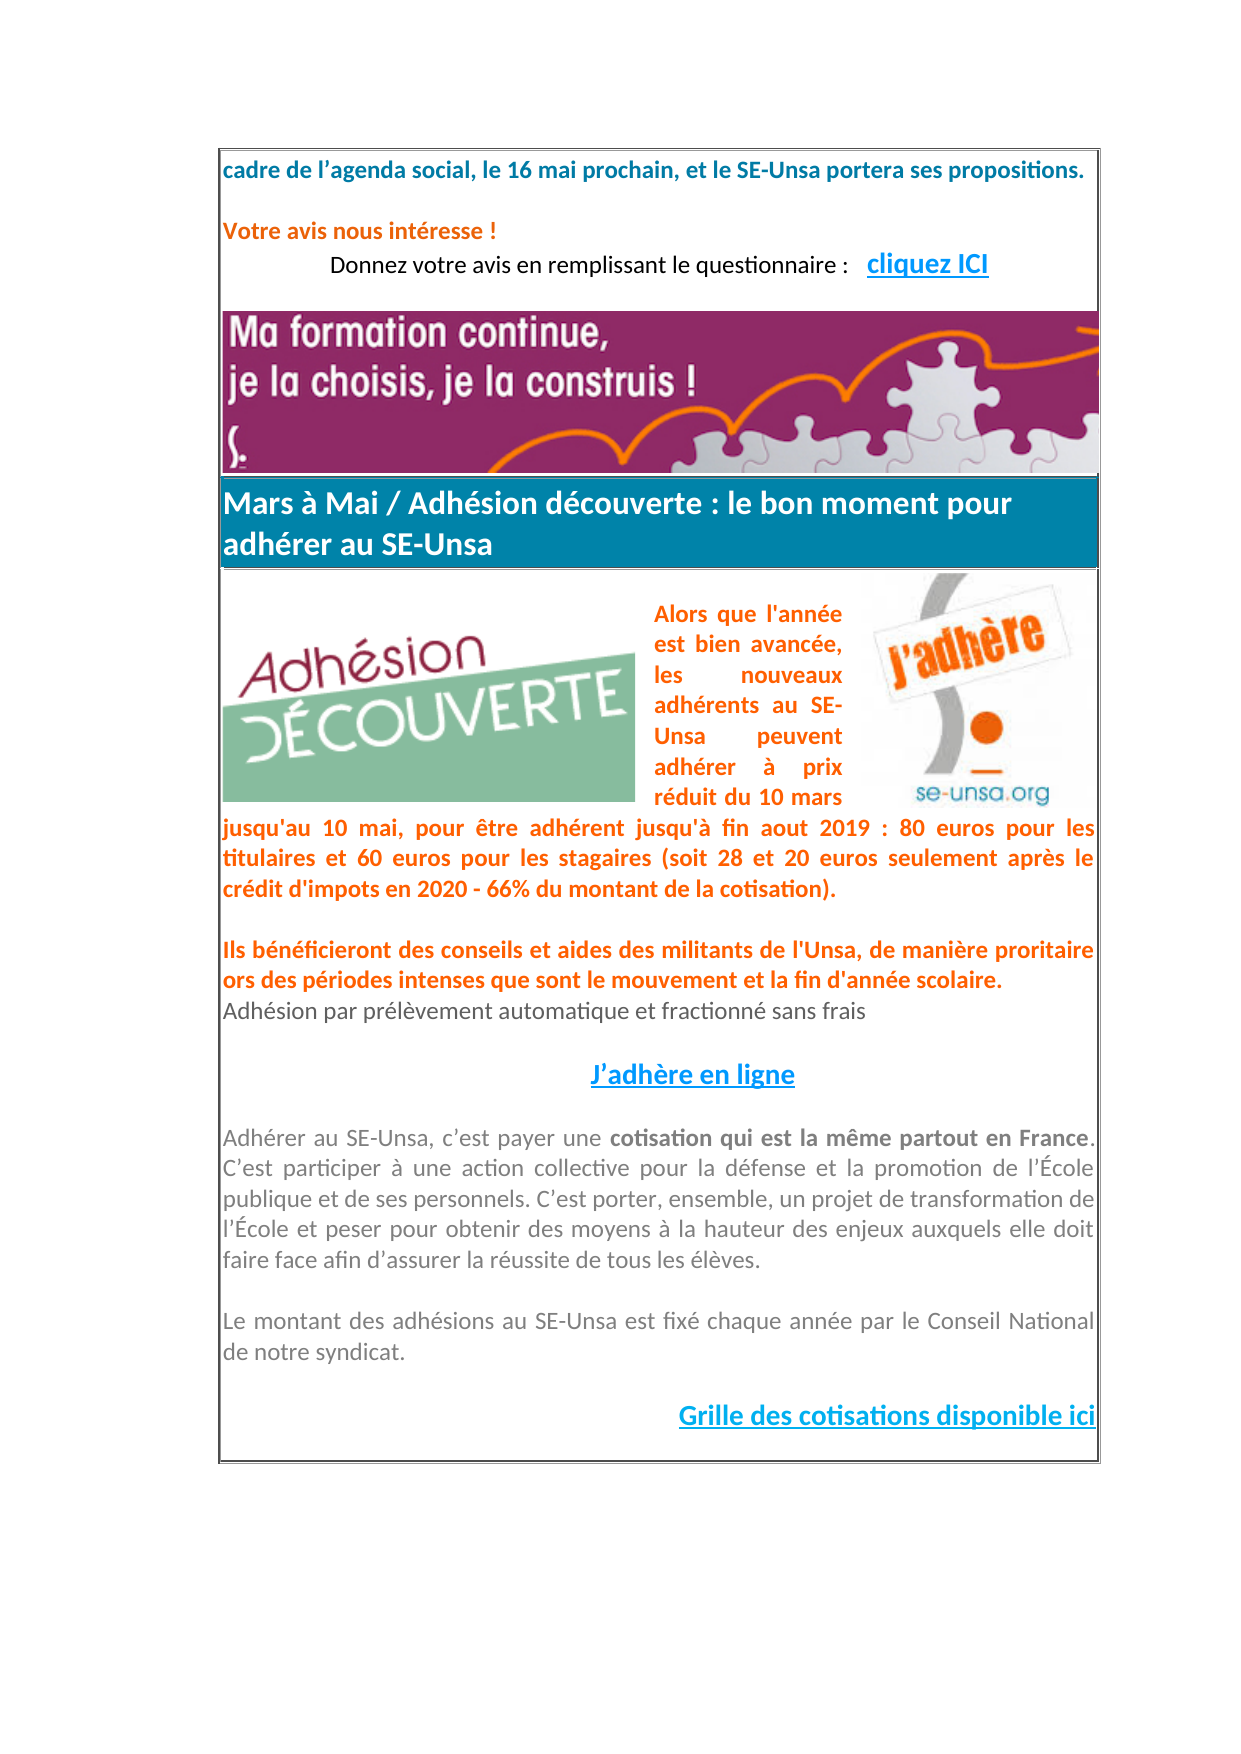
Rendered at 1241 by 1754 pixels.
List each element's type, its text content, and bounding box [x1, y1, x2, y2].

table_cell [221, 151, 1097, 476]
picture [222, 598, 636, 802]
table_cell Mars à Mai / Adhésion découverte : le bon moment pour adhérer au SE-Unsa [220, 476, 1099, 567]
picture [861, 573, 1096, 808]
picture [222, 311, 1099, 473]
table_cell Alors que l'année est bien avancée, les nouveaux adhérents au SE-Unsa peuvent adhérer à prix réduit du 10 mars jusqu'au 10 mai, pour être adhérent jusqu'à fin aout 2019 : 80 euros pour les titulaires et 60 euros pour les stagaires (soit 28 et 20 euros seulement après le crédit d'impots en 2020 - 66% du montant de la cotisation). Ils bénéficieront des conseils et aides des militants de l'Unsa, de manière proritaire ors des périodes intenses que sont le mouvement et la fin d'année scolaire. Adhésion par prélèvement automatique et fractionné sans frais J’adhère en ligne Adhérer au SE-Unsa, c’est payer une cotisation qui est la même partout en France. C’est participer à une action collective pour la défense et la promotion de l’École publique et de ses personnels. C’est porter, ensemble, un projet de transformation de l’École et peser pour obtenir des moyens à la hauteur des enjeux auxquels elle doit faire face afin d’assurer la réussite de tous les élèves. Le montant des adhésions au SE-Unsa est fixé chaque année par le Conseil National de notre syndicat. Grille des cotisations disponible ici [220, 567, 1099, 1460]
